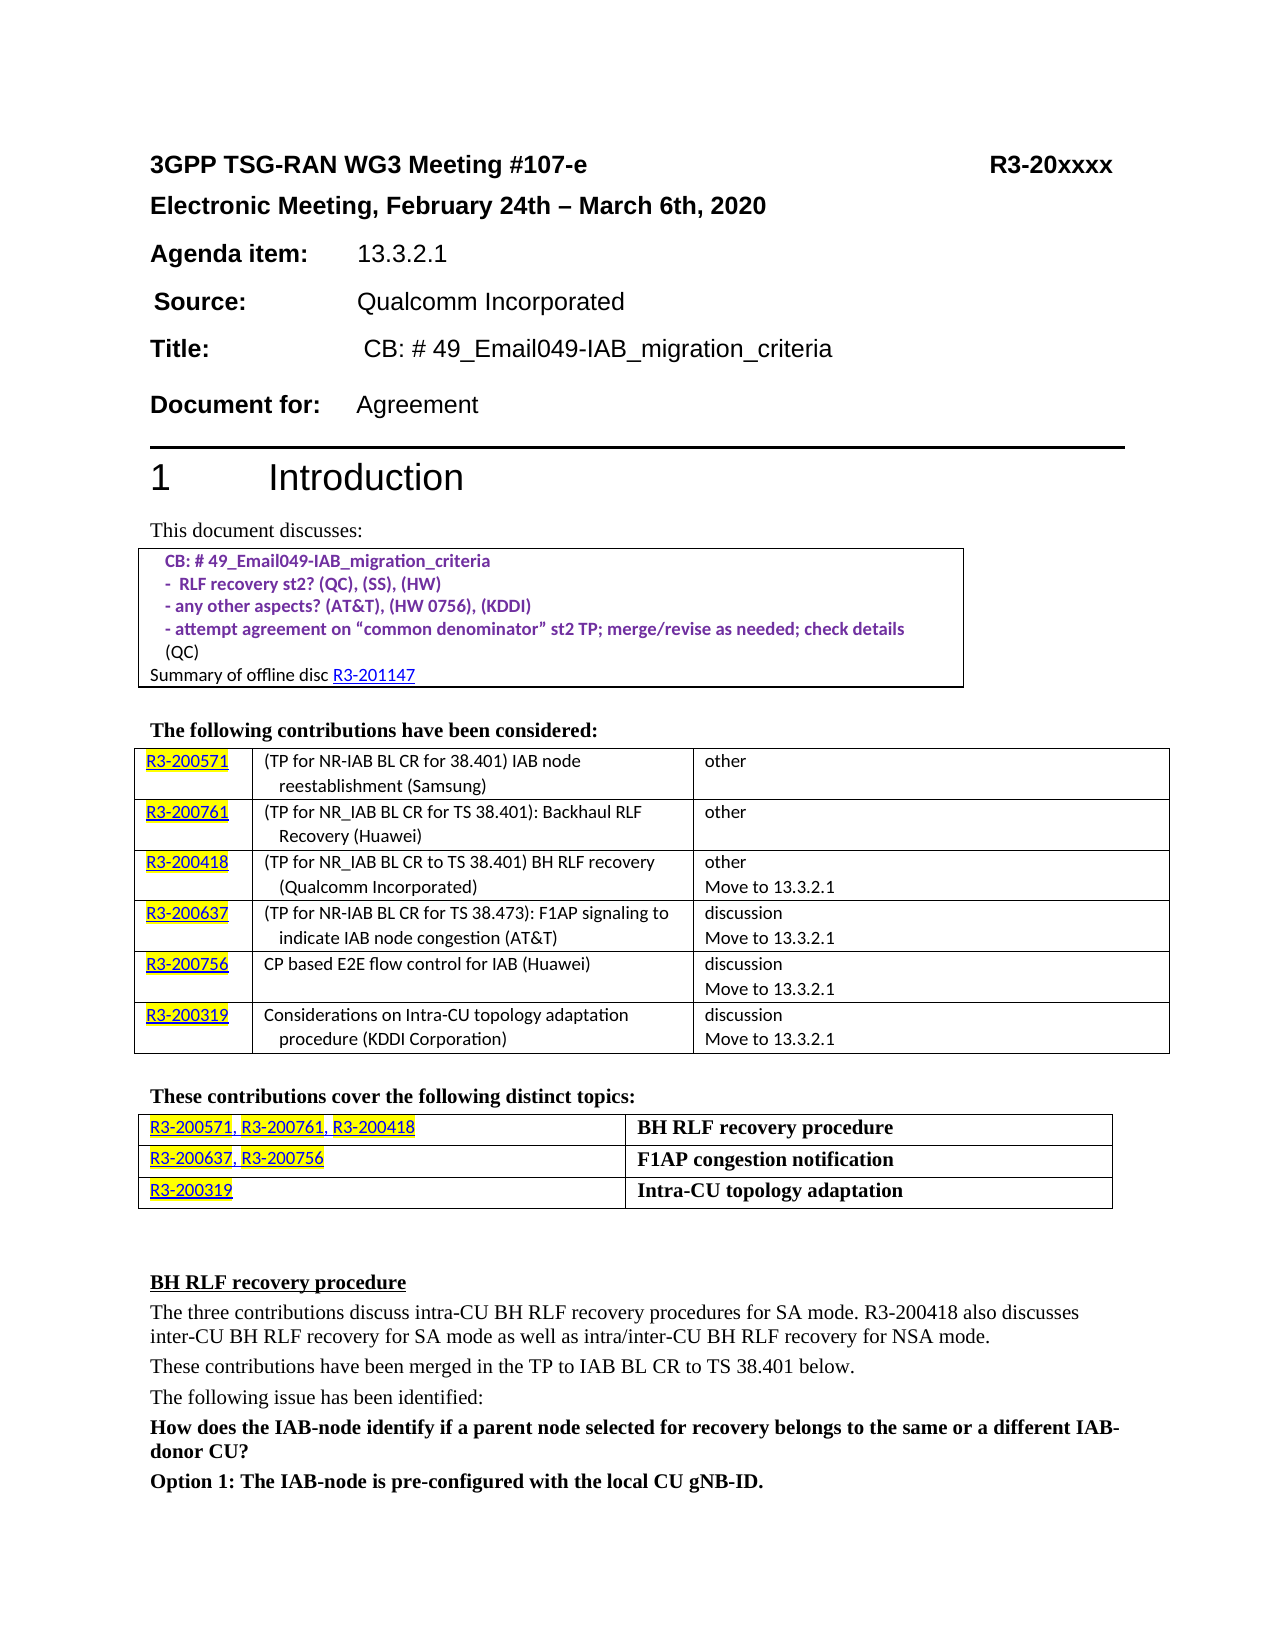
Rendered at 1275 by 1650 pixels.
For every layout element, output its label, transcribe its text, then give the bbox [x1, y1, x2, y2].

table_header R3-200571, R3-200761, R3-200418 [139, 1115, 625, 1145]
table_cell Intra-CU topology adaptation [626, 1178, 1112, 1208]
table_cell (TP for NR-IAB BL CR for TS 38.473): F1AP signaling to indicate IAB node congestion (AT&T) [253, 901, 693, 951]
text Source: Qualcomm Incorporated [153, 286, 1125, 315]
text Agenda item: 13.3.2.1 [150, 239, 1125, 268]
table_cell F1AP congestion notification [626, 1146, 1112, 1177]
table_cell other [694, 800, 1169, 849]
text 3GPP TSG-RAN WG3 Meeting #107-e R3-20xxxx [150, 150, 1125, 179]
text Option 1: The IAB-node is pre-configured with the local CU gNB-ID. [150, 1469, 1125, 1493]
table_cell R3-200637 [135, 901, 252, 951]
text The following contributions have been considered: [150, 718, 1125, 742]
text Electronic Meeting, February 24th – March 6th, 2020 [150, 191, 1125, 220]
table_cell other Move to 13.3.2.1 [694, 851, 1169, 900]
table_cell discussion Move to 13.3.2.1 [694, 901, 1169, 951]
table_header other [694, 749, 1169, 799]
table_cell R3-200637, R3-200756 [139, 1146, 625, 1177]
text Document for: Agreement [150, 390, 1125, 419]
table_header CB: # 49_Email049-IAB_migration_criteria - RLF recovery st2? (QC), (SS), (HW) - any other aspects? (AT&T), (HW 0756), (KDDI) - attempt agreement on “common denominator” st2 TP; merge/revise as needed; check details (QC) Summary of offline disc R3-201147 [139, 549, 963, 686]
text This document discusses: [150, 517, 1125, 542]
table_cell R3-200756 [135, 952, 252, 1002]
text The three contributions discuss intra-CU BH RLF recovery procedures for SA mode. R3-200418 also discusses inter-CU BH RLF recovery for SA mode as well as intra/inter-CU BH RLF recovery for NSA mode. [150, 1300, 1125, 1348]
text These contributions cover the following distinct topics: [150, 1084, 1125, 1108]
table_cell (TP for NR_IAB BL CR for TS 38.401): Backhaul RLF Recovery (Huawei) [253, 800, 693, 849]
table_cell R3-200418 [135, 851, 252, 900]
table_cell Considerations on Intra-CU topology adaptation procedure (KDDI Corporation) [253, 1003, 693, 1052]
text Title: CB: # 49_Email049-IAB_migration_criteria [150, 334, 1125, 363]
table_cell CP based E2E flow control for IAB (Huawei) [253, 952, 693, 1002]
table_cell (TP for NR_IAB BL CR to TS 38.401) BH RLF recovery (Qualcomm Incorporated) [253, 851, 693, 900]
table_cell R3-200761 [135, 800, 252, 849]
table_cell R3-200319 [135, 1003, 252, 1052]
table_header BH RLF recovery procedure [626, 1115, 1112, 1145]
table_header (TP for NR-IAB BL CR for 38.401) IAB node reestablishment (Samsung) [253, 749, 693, 799]
table_header R3-200571 [135, 749, 252, 799]
text BH RLF recovery procedure [150, 1270, 1125, 1294]
text These contributions have been merged in the TP to IAB BL CR to TS 38.401 below. [150, 1354, 1125, 1378]
table_cell R3-200319 [139, 1178, 625, 1208]
text How does the IAB-node identify if a parent node selected for recovery belongs to the same or a different IAB-donor CU? [150, 1415, 1125, 1463]
table_cell discussion Move to 13.3.2.1 [694, 952, 1169, 1002]
subtitle 1 Introduction [150, 449, 1125, 499]
table_cell discussion Move to 13.3.2.1 [694, 1003, 1169, 1052]
text The following issue has been identified: [150, 1385, 1125, 1409]
